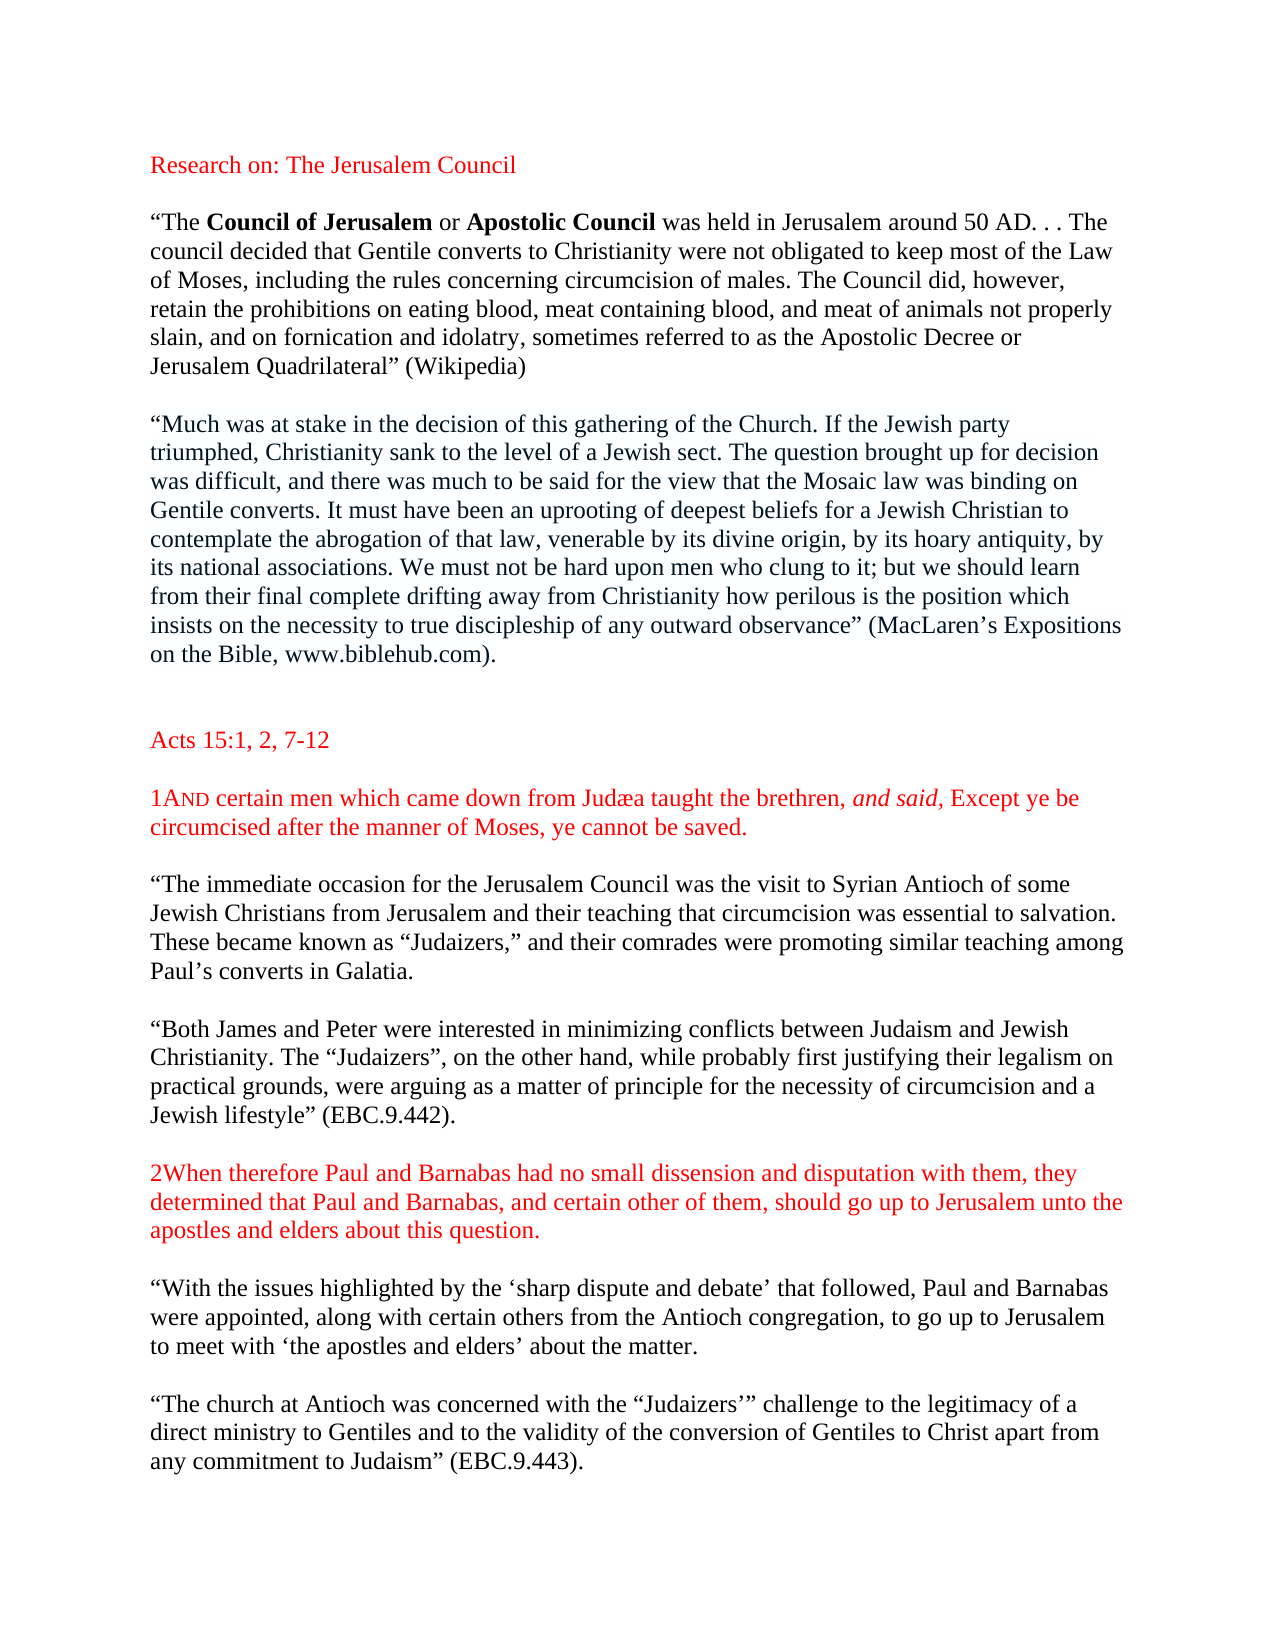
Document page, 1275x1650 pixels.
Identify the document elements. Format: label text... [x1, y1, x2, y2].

text Research on: The Jerusalem Council [150, 150, 1125, 179]
text Acts 15:1, 2, 7-12 [150, 725, 1125, 754]
text “The Council of Jerusalem or Apostolic Council was held in Jerusalem around 50 AD. . . The council decided that Gentile converts to Christianity were not obligated to keep most of the Law of Moses, including the rules concerning circumcision of males. The Council did, however, retain the prohibitions on eating blood, meat containing blood, and meat of animals not properly slain, and on fornication and idolatry, sometimes referred to as the Apostolic Decree or Jerusalem Quadrilateral” (Wikipedia) [150, 207, 1125, 380]
text “With the issues highlighted by the ‘sharp dispute and debate’ that followed, Paul and Barnabas were appointed, along with certain others from the Antioch congregation, to go up to Jerusalem to meet with ‘the apostles and elders’ about the matter. [150, 1273, 1125, 1359]
text “Both James and Peter were interested in minimizing conflicts between Judaism and Jewish Christianity. The “Judaizers”, on the other hand, while probably first justifying their legalism on practical grounds, were arguing as a matter of principle for the necessity of circumcision and a Jewish lifestyle” (EBC.9.442). [150, 1014, 1125, 1129]
text 2When therefore Paul and Barnabas had no small dissension and disputation with them, they determined that Paul and Barnabas, and certain other of them, should go up to Jerusalem unto the apostles and elders about this question. [150, 1158, 1125, 1244]
text “Much was at stake in the decision of this gathering of the Church. If the Jewish party triumphed, Christianity sank to the level of a Jewish sect. The question brought up for decision was difficult, and there was much to be said for the view that the Mosaic law was binding on Gentile converts. It must have been an uprooting of deepest beliefs for a Jewish Christian to contemplate the abrogation of that law, venerable by its divine origin, by its hoary antiquity, by its national associations. We must not be hard upon men who clung to it; but we should learn from their final complete drifting away from Christianity how perilous is the position which insists on the necessity to true discipleship of any outward observance” (MacLaren’s Expositions on the Bible, www.biblehub.com). [150, 409, 1125, 667]
text 1And certain men which came down from Judæa taught the brethren, and said, Except ye be circumcised after the manner of Moses, ye cannot be saved. [150, 783, 1125, 840]
text “The church at Antioch was concerned with the “Judaizers’” challenge to the legitimacy of a direct ministry to Gentiles and to the validity of the conversion of Gentiles to Christ apart from any commitment to Judaism” (EBC.9.443). [150, 1389, 1125, 1475]
text “The immediate occasion for the Jerusalem Council was the visit to Syrian Antioch of some Jewish Christians from Jerusalem and their teaching that circumcision was essential to salvation. These became known as “Judaizers,” and their comrades were promoting similar teaching among Paul’s converts in Galatia. [150, 869, 1125, 984]
